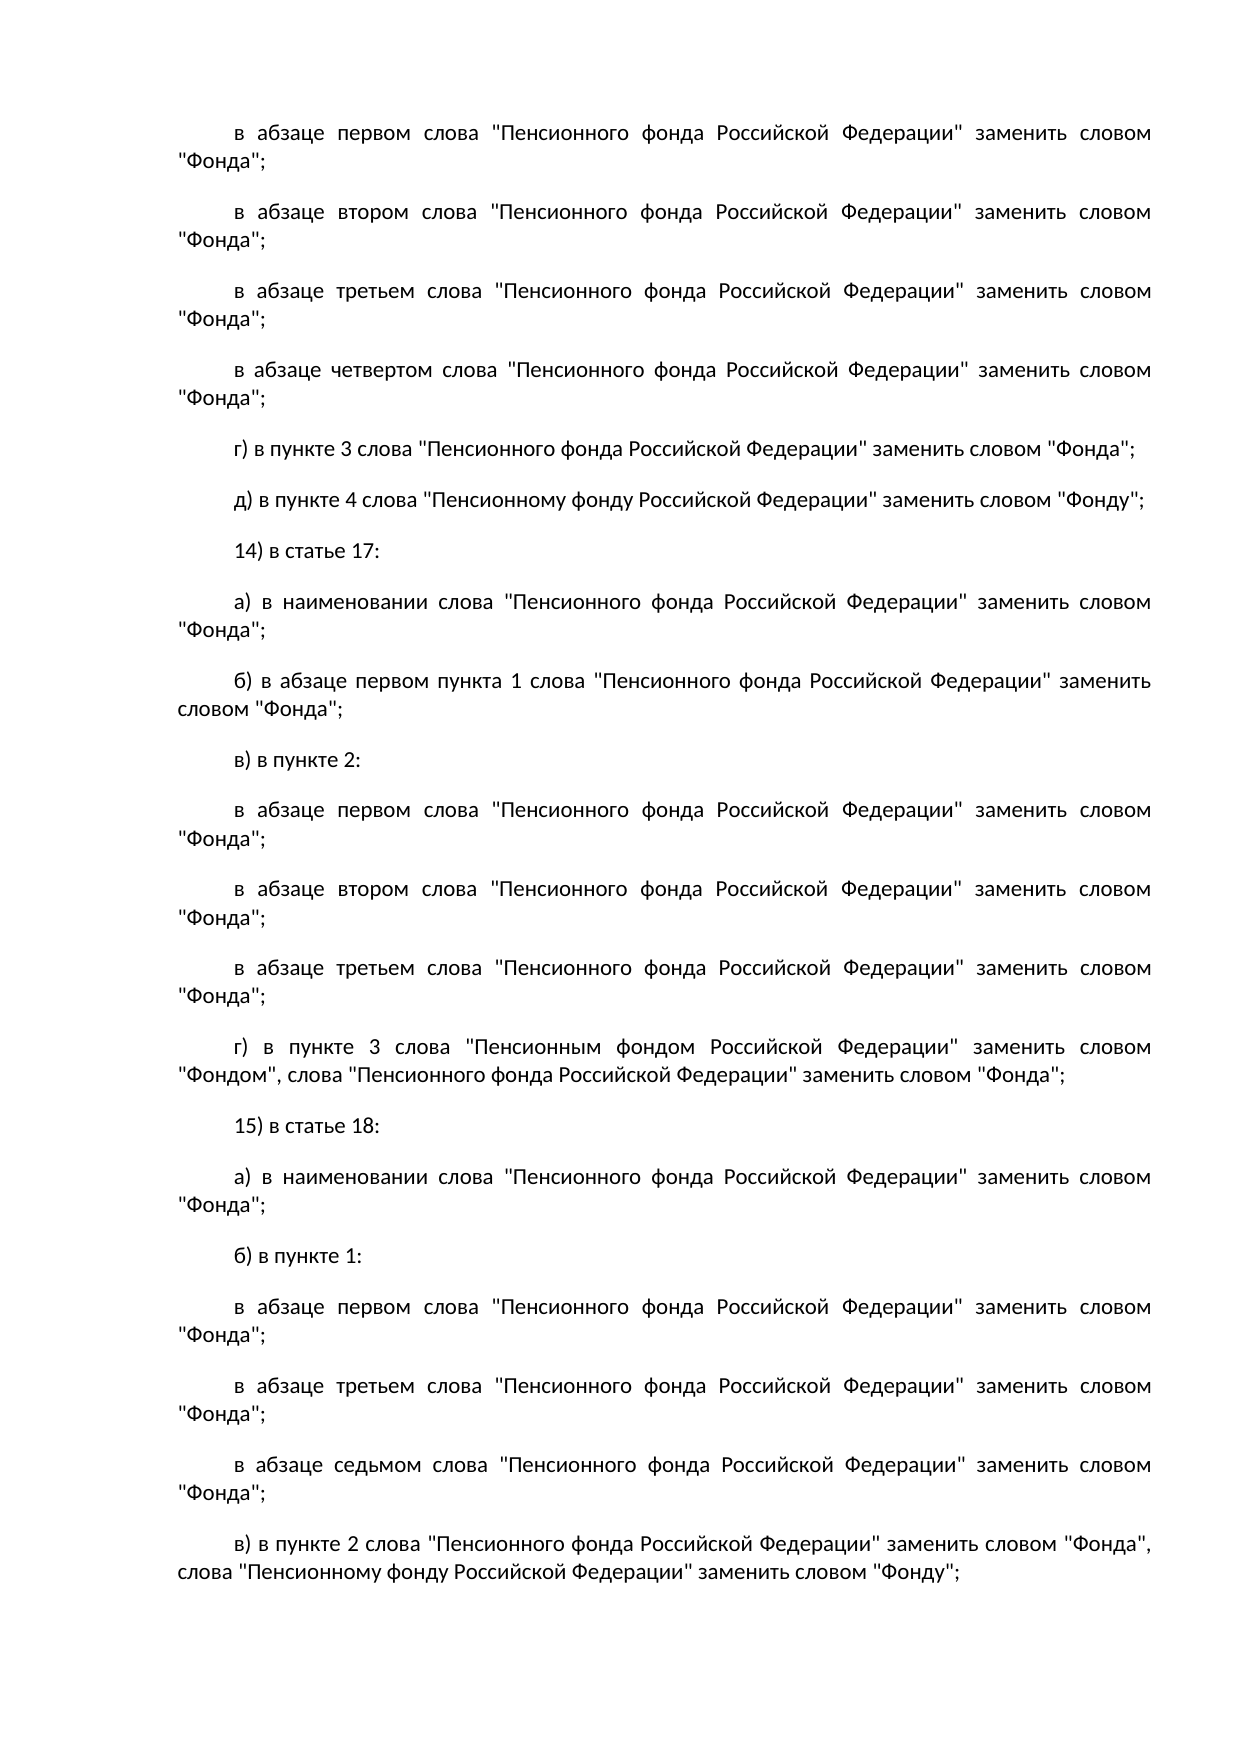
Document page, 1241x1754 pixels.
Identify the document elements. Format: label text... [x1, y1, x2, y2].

text в абзаце третьем слова "Пенсионного фонда Российской Федерации" заменить словом "Фонда"; [177, 1371, 1152, 1427]
text г) в пункте 3 слова "Пенсионного фонда Российской Федерации" заменить словом "Фонда"; [177, 434, 1152, 462]
text в) в пункте 2 слова "Пенсионного фонда Российской Федерации" заменить словом "Фонда", слова "Пенсионному фонду Российской Федерации" заменить словом "Фонду"; [177, 1529, 1152, 1585]
text в абзаце первом слова "Пенсионного фонда Российской Федерации" заменить словом "Фонда"; [177, 1292, 1152, 1348]
text д) в пункте 4 слова "Пенсионному фонду Российской Федерации" заменить словом "Фонду"; [177, 485, 1152, 513]
text в абзаце четвертом слова "Пенсионного фонда Российской Федерации" заменить словом "Фонда"; [177, 355, 1152, 411]
text в абзаце третьем слова "Пенсионного фонда Российской Федерации" заменить словом "Фонда"; [177, 953, 1152, 1009]
text в абзаце втором слова "Пенсионного фонда Российской Федерации" заменить словом "Фонда"; [177, 197, 1152, 253]
text в) в пункте 2: [177, 745, 1152, 773]
text в абзаце втором слова "Пенсионного фонда Российской Федерации" заменить словом "Фонда"; [177, 874, 1152, 931]
text в абзаце третьем слова "Пенсионного фонда Российской Федерации" заменить словом "Фонда"; [177, 276, 1152, 332]
text г) в пункте 3 слова "Пенсионным фондом Российской Федерации" заменить словом "Фондом", слова "Пенсионного фонда Российской Федерации" заменить словом "Фонда"; [177, 1032, 1152, 1088]
text в абзаце седьмом слова "Пенсионного фонда Российской Федерации" заменить словом "Фонда"; [177, 1450, 1152, 1506]
text б) в пункте 1: [177, 1241, 1152, 1269]
text а) в наименовании слова "Пенсионного фонда Российской Федерации" заменить словом "Фонда"; [177, 587, 1152, 643]
text б) в абзаце первом пункта 1 слова "Пенсионного фонда Российской Федерации" заменить словом "Фонда"; [177, 666, 1152, 722]
text в абзаце первом слова "Пенсионного фонда Российской Федерации" заменить словом "Фонда"; [177, 796, 1152, 852]
text 14) в статье 17: [177, 536, 1152, 564]
text а) в наименовании слова "Пенсионного фонда Российской Федерации" заменить словом "Фонда"; [177, 1162, 1152, 1218]
text в абзаце первом слова "Пенсионного фонда Российской Федерации" заменить словом "Фонда"; [177, 118, 1152, 174]
text 15) в статье 18: [177, 1111, 1152, 1139]
